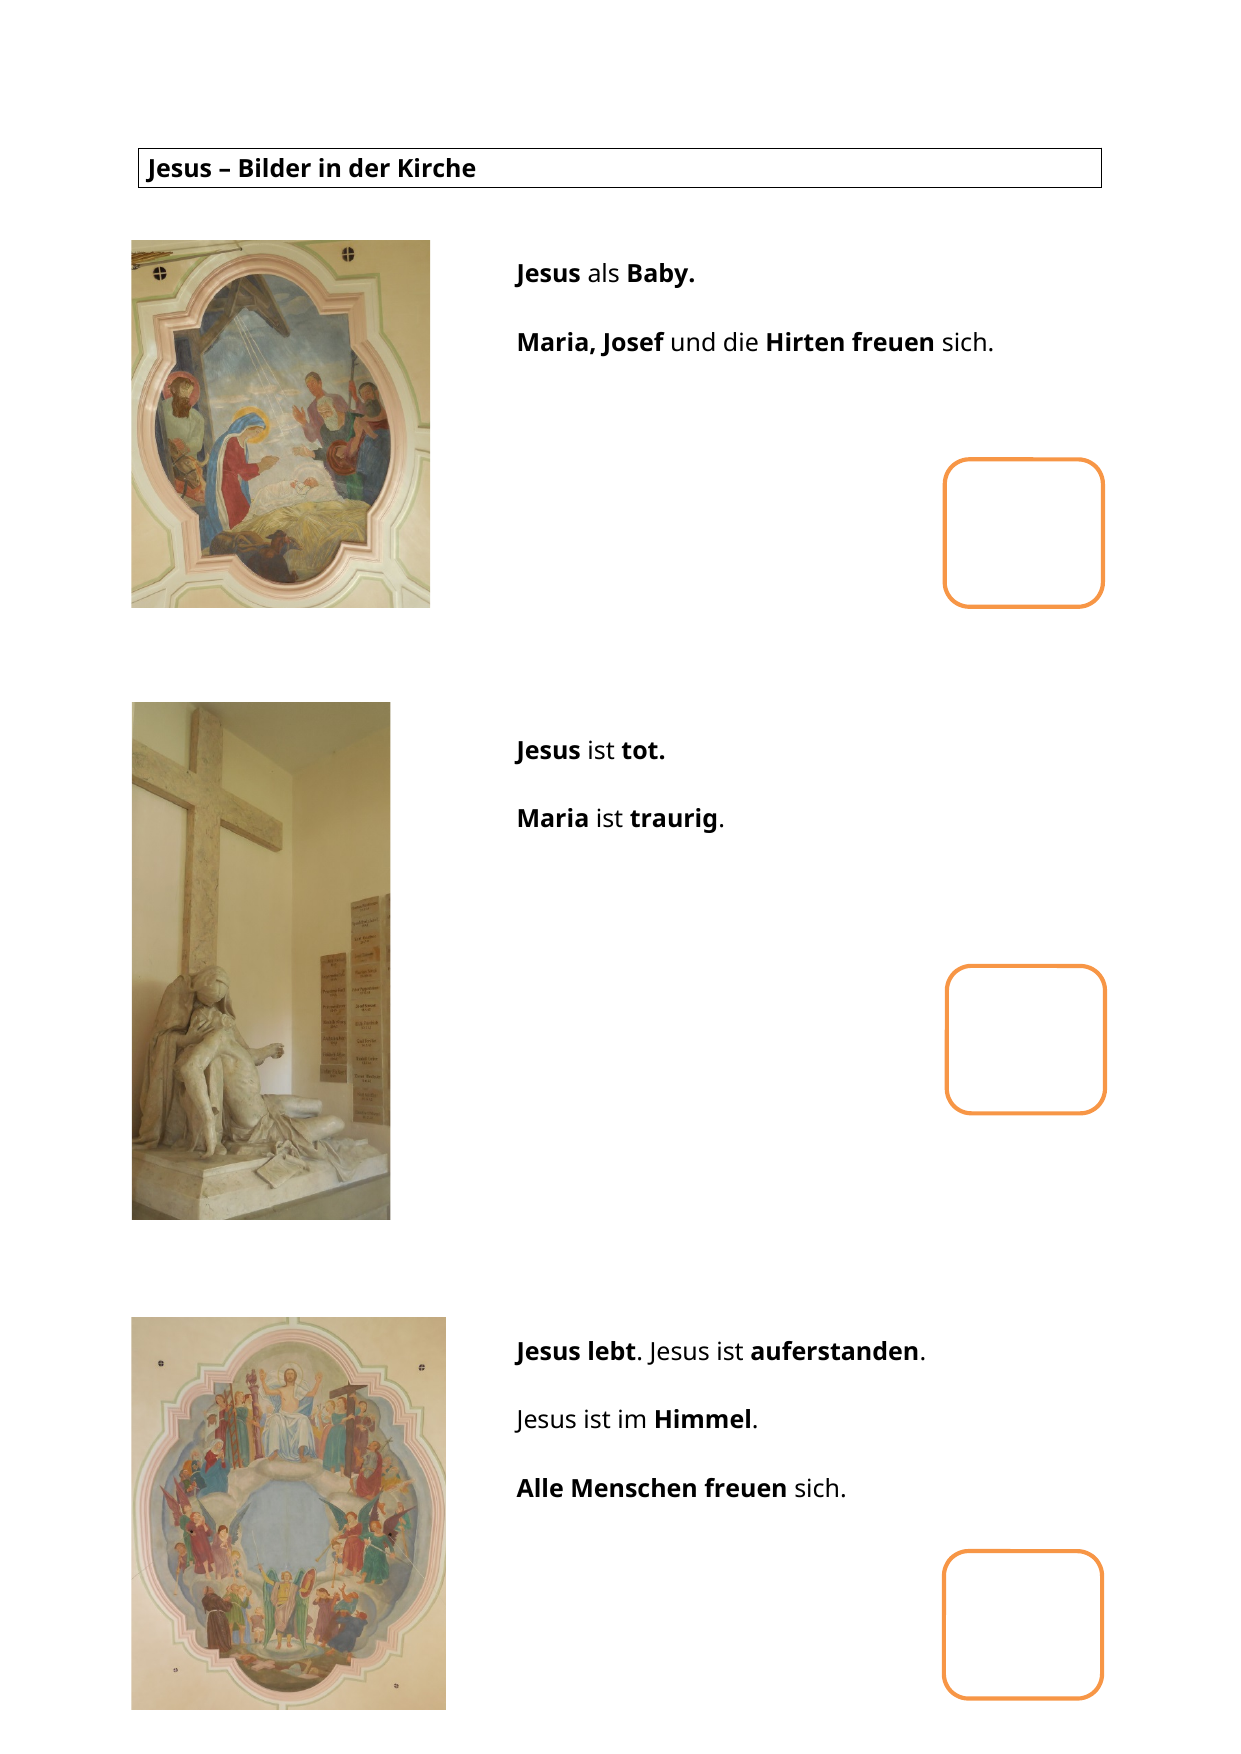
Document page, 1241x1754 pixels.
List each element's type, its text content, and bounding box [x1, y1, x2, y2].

text Jesus lebt. Jesus ist auferstanden. [448, 1334, 1093, 1368]
text Jesus ist im Himmel. [448, 1402, 1093, 1436]
picture [130, 1317, 448, 1711]
text Jesus – Bilder in der Kirche [139, 149, 1101, 187]
text Maria ist traurig. [394, 801, 1093, 835]
text Alle Menschen freuen sich. [448, 1470, 1093, 1504]
text Maria, Josef und die Hirten freuen sich. [433, 324, 1093, 358]
text Jesus ist tot. [394, 733, 1093, 767]
picture [131, 702, 394, 955]
text Jesus als Baby. [433, 256, 1093, 290]
picture [129, 240, 433, 609]
